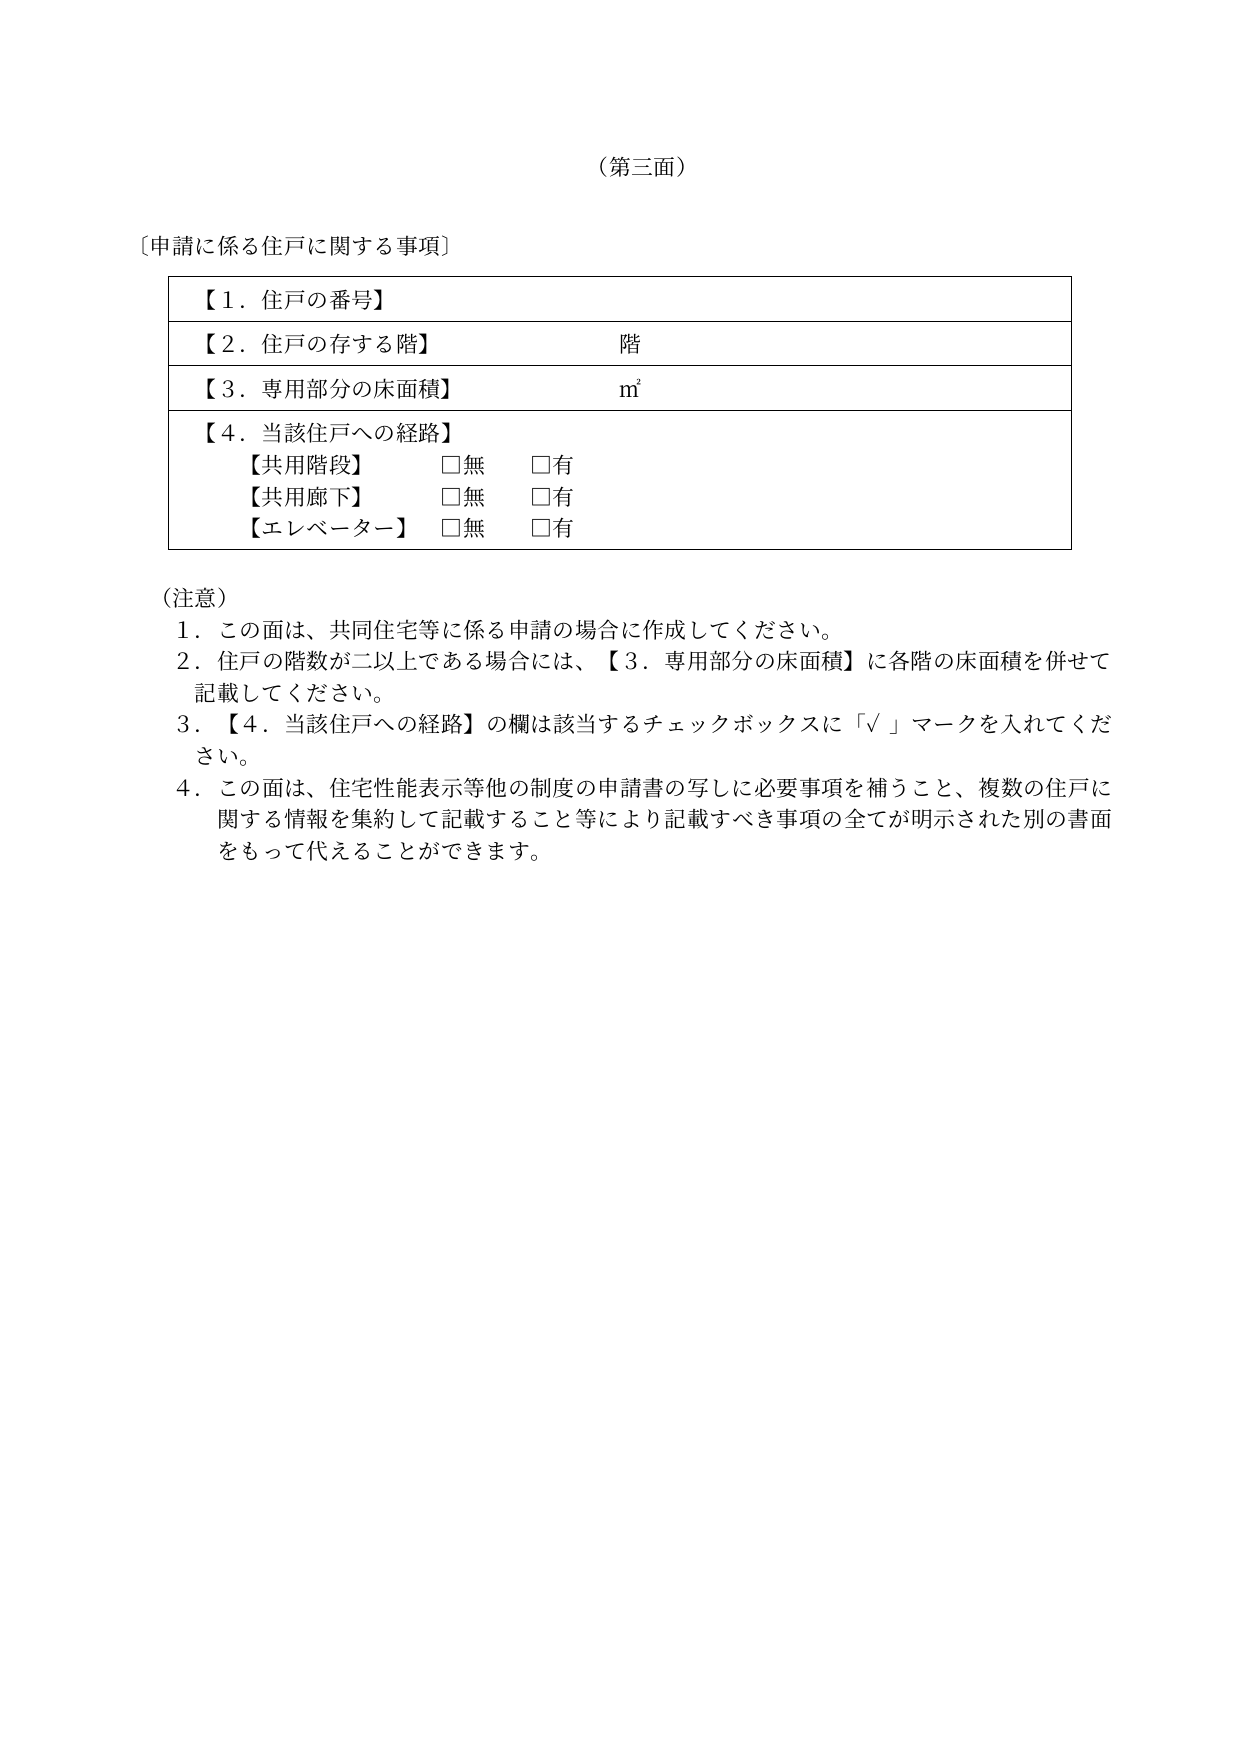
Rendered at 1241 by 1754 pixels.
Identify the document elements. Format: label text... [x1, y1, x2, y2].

text ４．この面は、住宅性能表示等他の制度の申請書の写しに必要事項を補うこと、複数の住戸に関する情報を集約して記載すること等により記載すべき事項の全てが明示された別の書面をもって代えることができます。 [172, 771, 1113, 865]
table_cell 【３．専用部分の床面積】 ㎡ [169, 366, 1071, 409]
text （第三面） [172, 150, 1113, 182]
table_cell 【２．住戸の存する階】 階 [169, 322, 1071, 365]
table_header 【１．住戸の番号】 [169, 277, 1071, 321]
text 〔申請に係る住戸に関する事項〕 [127, 229, 1113, 260]
text １．この面は、共同住宅等に係る申請の場合に作成してください。 [172, 613, 1113, 644]
text ２．住戸の階数が二以上である場合には、【３．専用部分の床面積】に各階の床面積を併せて記載してください。 [172, 644, 1113, 708]
table_cell 【４．当該住戸への経路】 【共用階段】 □無 □有 【共用廊下】 □無 □有 【エレベーター】 □無 □有 [169, 411, 1071, 549]
text （注意） [150, 581, 1113, 613]
text ３．【４．当該住戸への経路】の欄は該当するチェックボックスに「✓」マークを入れてください。 [172, 708, 1113, 771]
